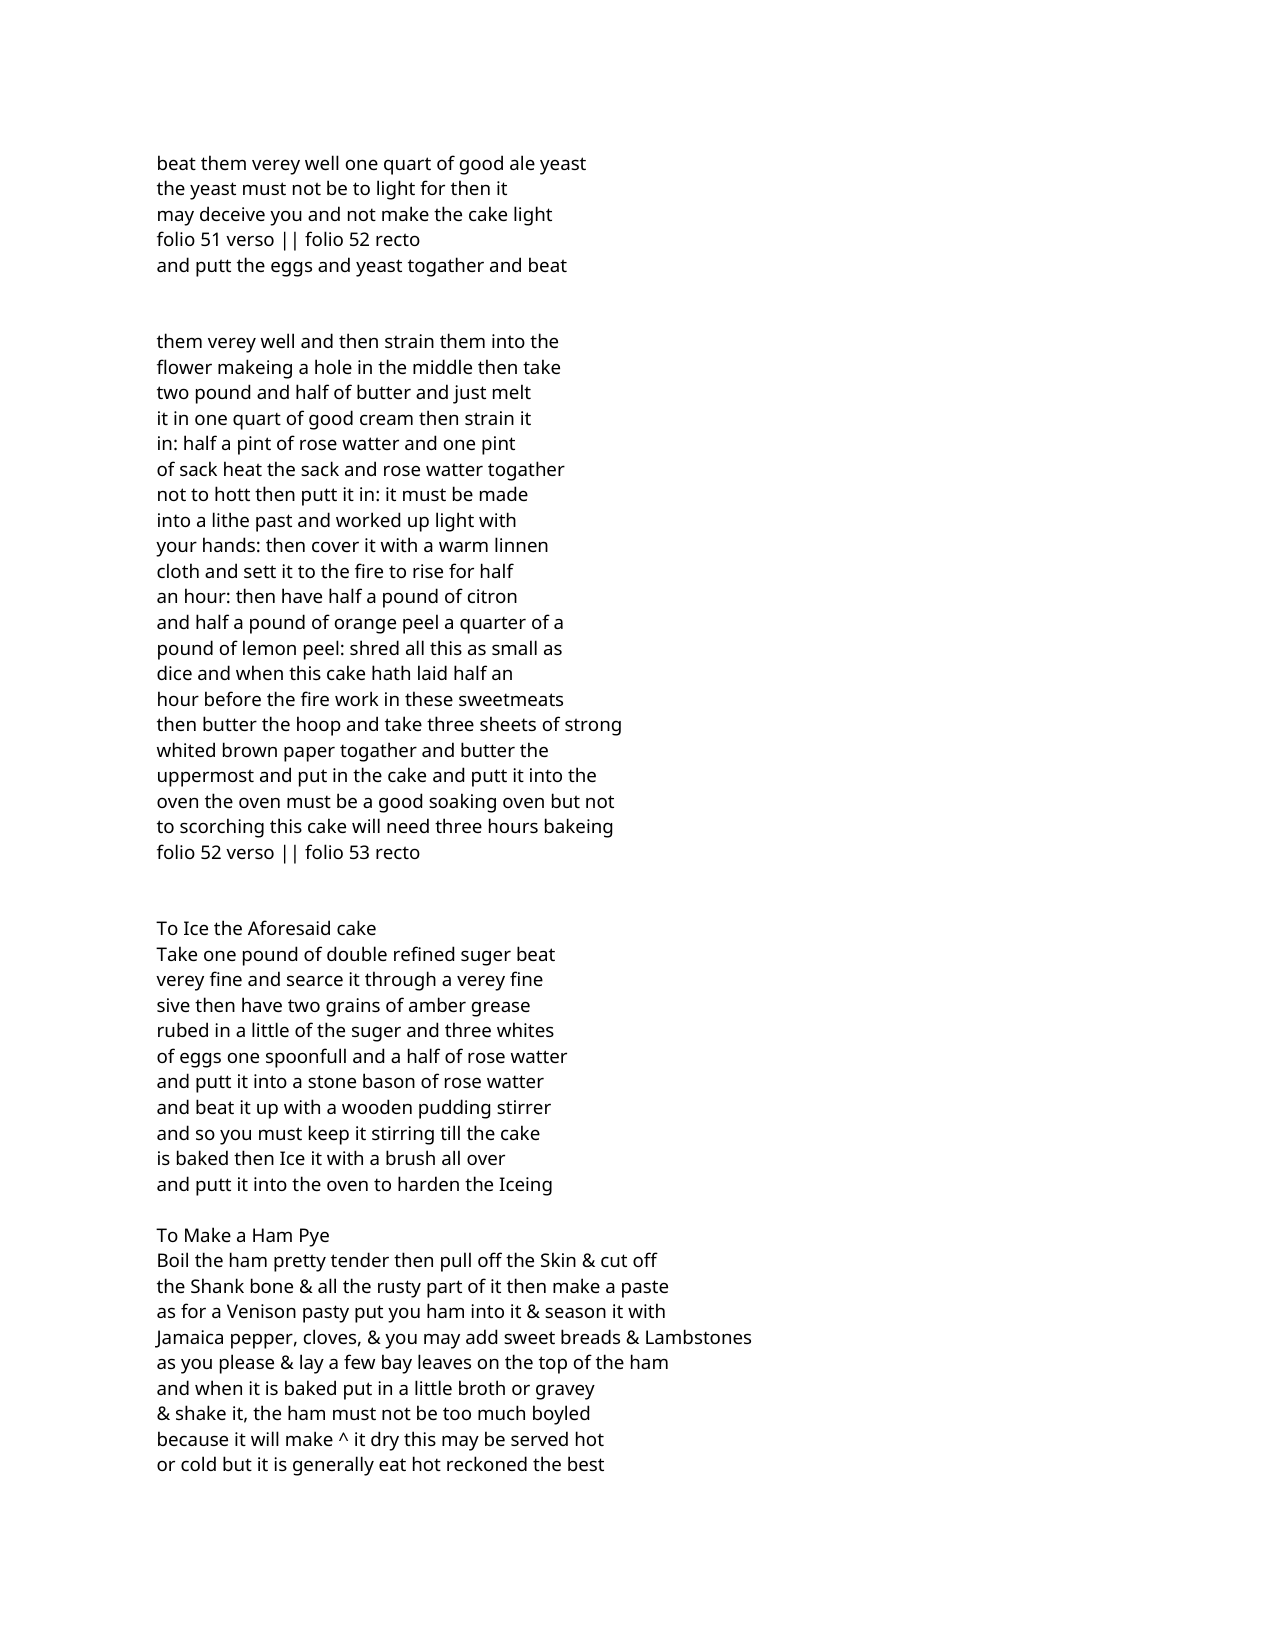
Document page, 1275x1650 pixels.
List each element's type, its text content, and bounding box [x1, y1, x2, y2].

text pound of lemon peel: shred all this as small as [156, 635, 1118, 660]
text because it will make ^ it dry this may be served hot [156, 1426, 1118, 1452]
text in: half a pint of rose watter and one pint [156, 431, 1118, 456]
text and putt the eggs and yeast togather and beat [156, 252, 1118, 278]
text Boil the ham pretty tender then pull off the Skin & cut off [156, 1247, 1118, 1273]
text Jamaica pepper, cloves, & you may add sweet breads & Lambstones [156, 1324, 1118, 1349]
text & shake it, the ham must not be too much boyled [156, 1401, 1118, 1426]
text then butter the hoop and take three sheets of strong [156, 711, 1118, 737]
text of eggs one spoonfull and a half of rose watter [156, 1043, 1118, 1069]
text rubed in a little of the suger and three whites [156, 1018, 1118, 1043]
text beat them verey well one quart of good ale yeast [156, 150, 1118, 176]
text whited brown paper togather and butter the [156, 737, 1118, 762]
text or cold but it is generally eat hot reckoned the best [156, 1452, 1118, 1477]
text and beat it up with a wooden pudding stirrer [156, 1094, 1118, 1120]
text cloth and sett it to the fire to rise for half [156, 558, 1118, 584]
text verey fine and searce it through a verey fine [156, 967, 1118, 992]
text and half a pound of orange peel a quarter of a [156, 609, 1118, 635]
text the yeast must not be to light for then it [156, 176, 1118, 201]
text the Shank bone & all the rusty part of it then make a paste [156, 1273, 1118, 1298]
text folio 52 verso || folio 53 recto [156, 839, 1118, 864]
text oven the oven must be a good soaking oven but not [156, 788, 1118, 813]
text flower makeing a hole in the middle then take [156, 354, 1118, 380]
text two pound and half of butter and just melt [156, 380, 1118, 405]
text Take one pound of double refined suger beat [156, 941, 1118, 967]
text and putt it into the oven to harden the Iceing [156, 1171, 1118, 1196]
text of sack heat the sack and rose watter togather [156, 456, 1118, 482]
text into a lithe past and worked up light with [156, 507, 1118, 533]
text To Ice the Aforesaid cake [156, 916, 1118, 941]
text your hands: then cover it with a warm linnen [156, 533, 1118, 558]
text sive then have two grains of amber grease [156, 992, 1118, 1018]
text it in one quart of good cream then strain it [156, 405, 1118, 431]
text may deceive you and not make the cake light [156, 201, 1118, 227]
text folio 51 verso || folio 52 recto [156, 227, 1118, 252]
text is baked then Ice it with a brush all over [156, 1145, 1118, 1171]
text hour before the fire work in these sweetmeats [156, 686, 1118, 711]
text To Make a Ham Pye [156, 1222, 1118, 1247]
text as for a Venison pasty put you ham into it & season it with [156, 1298, 1118, 1324]
text uppermost and put in the cake and putt it into the [156, 762, 1118, 788]
text and so you must keep it stirring till the cake [156, 1120, 1118, 1145]
text dice and when this cake hath laid half an [156, 660, 1118, 686]
text and when it is baked put in a little broth or gravey [156, 1375, 1118, 1401]
text an hour: then have half a pound of citron [156, 584, 1118, 609]
text not to hott then putt it in: it must be made [156, 482, 1118, 507]
text as you please & lay a few bay leaves on the top of the ham [156, 1349, 1118, 1375]
text and putt it into a stone bason of rose watter [156, 1069, 1118, 1094]
text them verey well and then strain them into the [156, 329, 1118, 354]
text to scorching this cake will need three hours bakeing [156, 813, 1118, 839]
